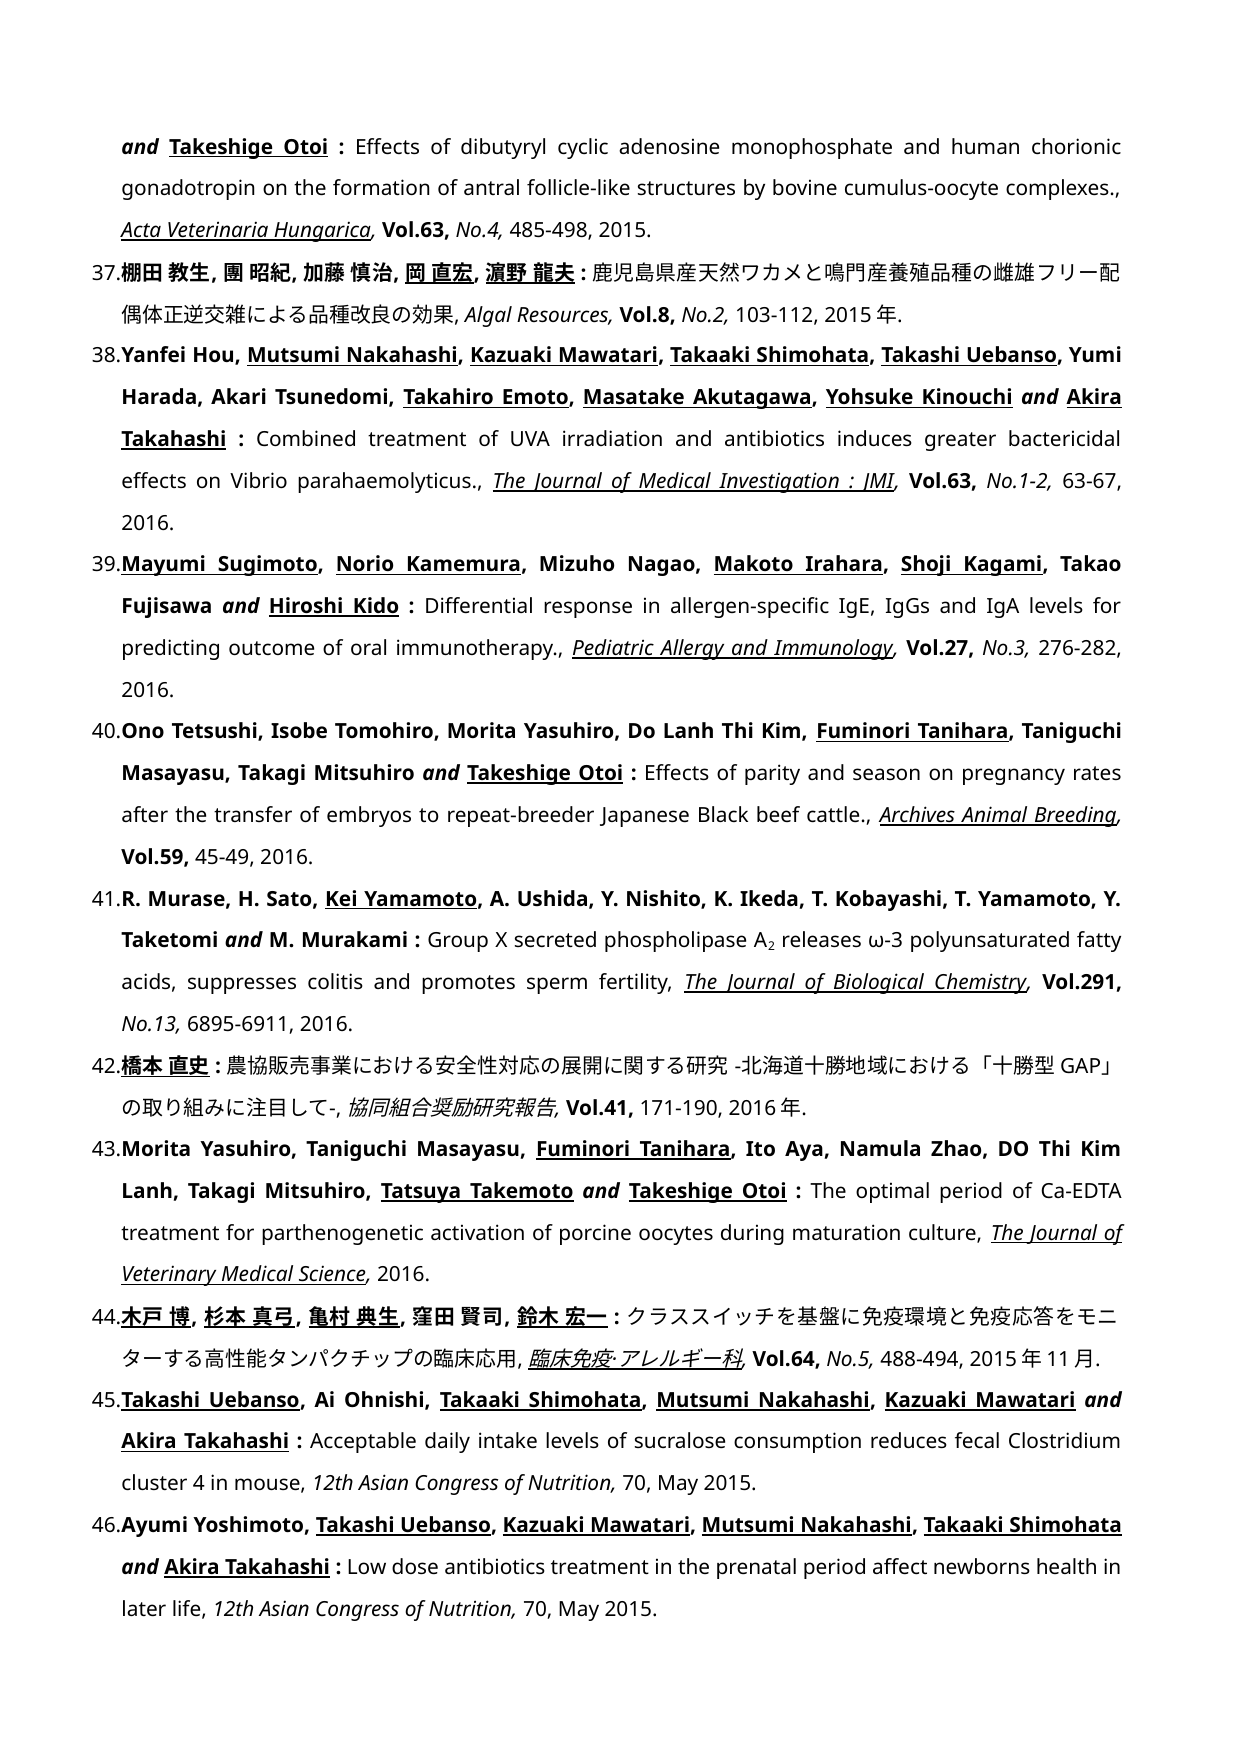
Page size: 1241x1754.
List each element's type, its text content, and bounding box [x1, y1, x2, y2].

list Ono Tetsushi, Isobe Tomohiro, Morita Yasuhiro, Do Lanh Thi Kim, Fuminori Tanihara, Taniguchi Masayasu, Takagi Mitsuhiro and Takeshige Otoi : Effects of parity and season on pregnancy rates after the transfer of embryos to repeat-breeder Japanese Black beef cattle., Archives Animal Breeding, Vol.59, 45-49, 2016. [92, 710, 1122, 877]
list 棚田 教生, 團 昭紀, 加藤 慎治, 岡 直宏, 濵野 龍夫 : 鹿児島県産天然ワカメと鳴門産養殖品種の雌雄フリー配偶体正逆交雑による品種改良の効果, Algal Resources, Vol.8, No.2, 103-112, 2015年. [92, 250, 1122, 334]
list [92, 125, 1122, 250]
list Ayumi Yoshimoto, Takashi Uebanso, Kazuaki Mawatari, Mutsumi Nakahashi, Takaaki Shimohata and Akira Takahashi : Low dose antibiotics treatment in the prenatal period affect newborns health in later life, 12th Asian Congress of Nutrition, 70, May 2015. [92, 1503, 1122, 1629]
list R. Murase, H. Sato, Kei Yamamoto, A. Ushida, Y. Nishito, K. Ikeda, T. Kobayashi, T. Yamamoto, Y. Taketomi and M. Murakami : Group X secreted phospholipase A2 releases ω-3 polyunsaturated fatty acids, suppresses colitis and promotes sperm fertility, The Journal of Biological Chemistry, Vol.291, No.13, 6895-6911, 2016. [92, 877, 1122, 1044]
list Mayumi Sugimoto, Norio Kamemura, Mizuho Nagao, Makoto Irahara, Shoji Kagami, Takao Fujisawa and Hiroshi Kido : Differential response in allergen-specific IgE, IgGs and IgA levels for predicting outcome of oral immunotherapy., Pediatric Allergy and Immunology, Vol.27, No.3, 276-282, 2016. [92, 543, 1122, 710]
list Morita Yasuhiro, Taniguchi Masayasu, Fuminori Tanihara, Ito Aya, Namula Zhao, DO Thi Kim Lanh, Takagi Mitsuhiro, Tatsuya Takemoto and Takeshige Otoi : The optimal period of Ca-EDTA treatment for parthenogenetic activation of porcine oocytes during maturation culture, The Journal of Veterinary Medical Science, 2016. [92, 1128, 1122, 1295]
list 橋本 直史 : 農協販売事業における安全性対応の展開に関する研究 -北海道十勝地域における「十勝型GAP」の取り組みに注目して-, 協同組合奨励研究報告, Vol.41, 171-190, 2016年. [92, 1044, 1122, 1128]
list 木戸 博, 杉本 真弓, 亀村 典生, 窪田 賢司, 鈴木 宏一 : クラススイッチを基盤に免疫環境と免疫応答をモニターする高性能タンパクチップの臨床応用, 臨床免疫·アレルギー科, Vol.64, No.5, 488-494, 2015年11月. [92, 1295, 1122, 1378]
list Takashi Uebanso, Ai Ohnishi, Takaaki Shimohata, Mutsumi Nakahashi, Kazuaki Mawatari and Akira Takahashi : Acceptable daily intake levels of sucralose consumption reduces fecal Clostridium cluster 4 in mouse, 12th Asian Congress of Nutrition, 70, May 2015. [92, 1378, 1122, 1503]
list Yanfei Hou, Mutsumi Nakahashi, Kazuaki Mawatari, Takaaki Shimohata, Takashi Uebanso, Yumi Harada, Akari Tsunedomi, Takahiro Emoto, Masatake Akutagawa, Yohsuke Kinouchi and Akira Takahashi : Combined treatment of UVA irradiation and antibiotics induces greater bactericidal effects on Vibrio parahaemolyticus., The Journal of Medical Investigation : JMI, Vol.63, No.1-2, 63-67, 2016. [92, 334, 1122, 543]
